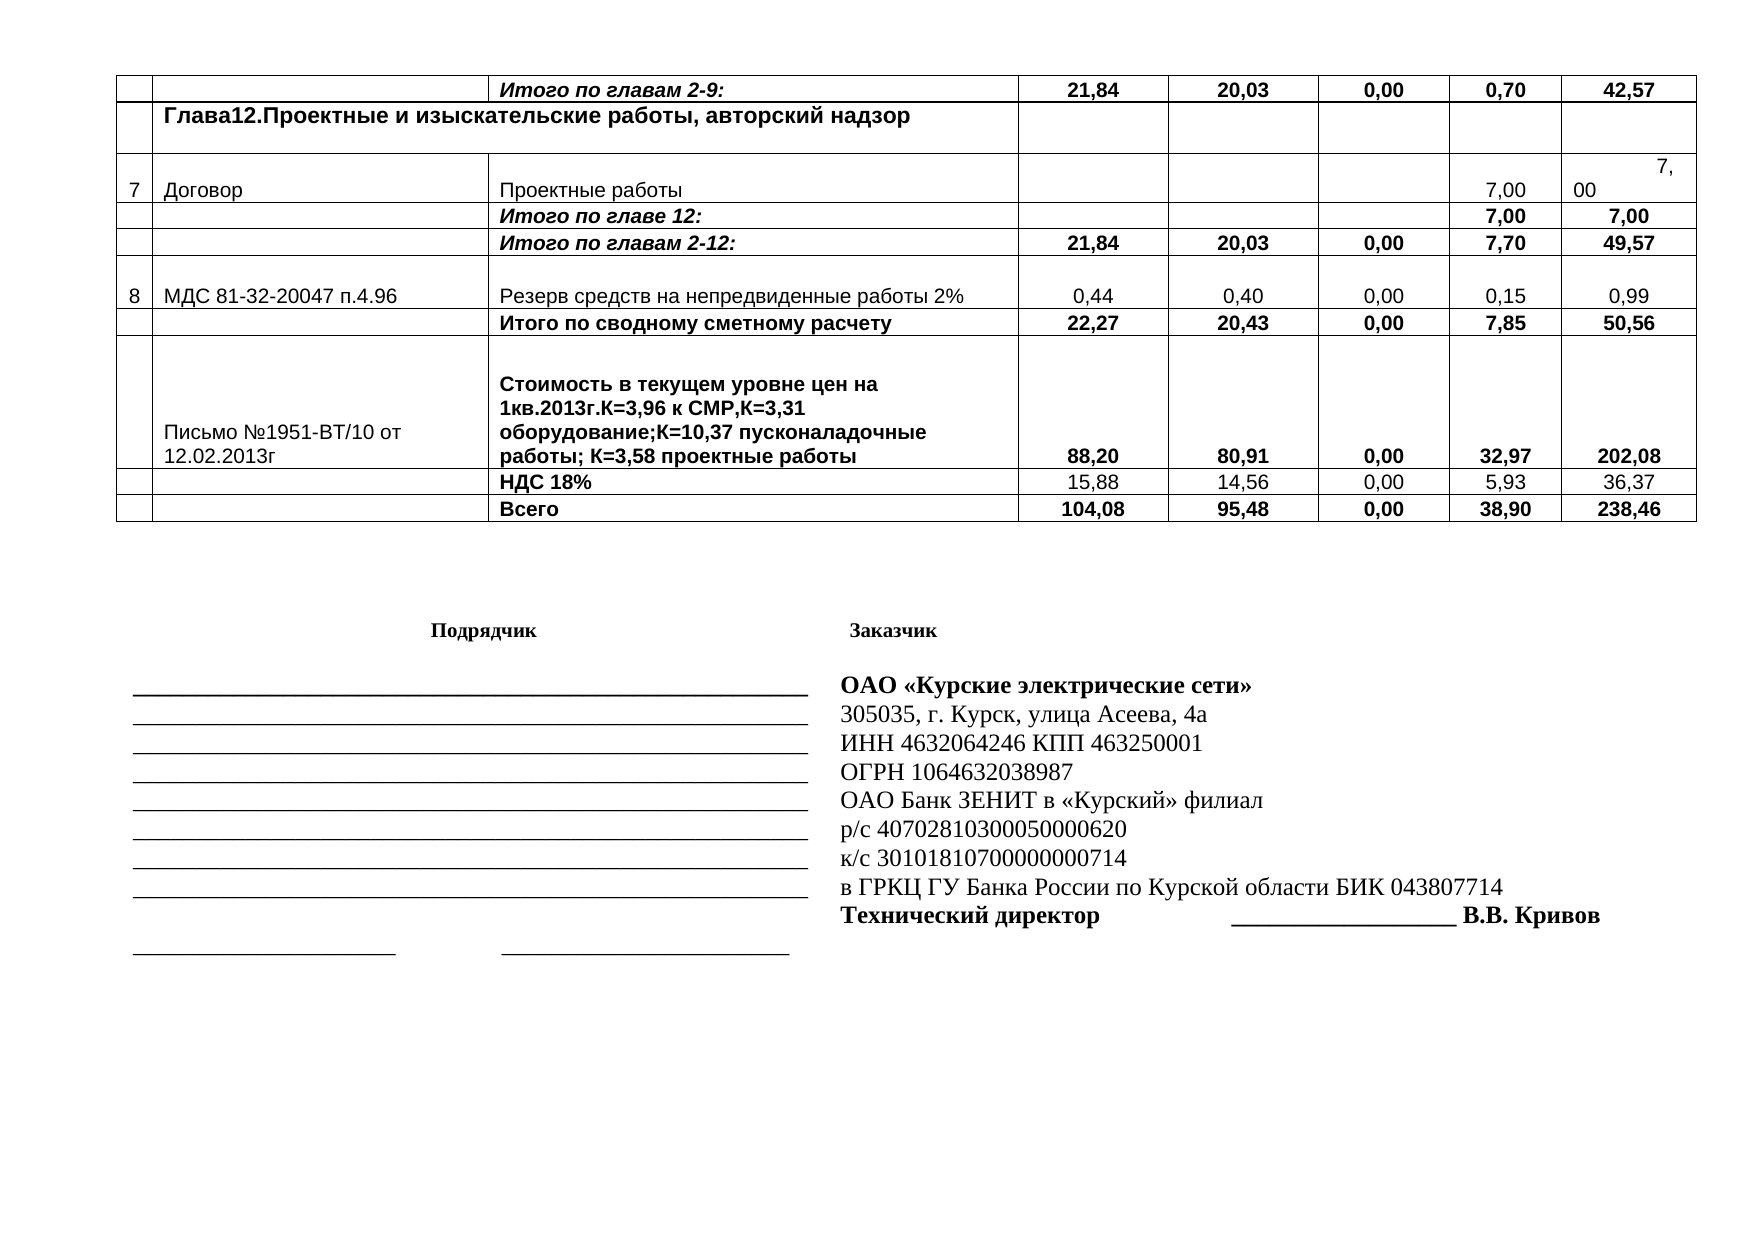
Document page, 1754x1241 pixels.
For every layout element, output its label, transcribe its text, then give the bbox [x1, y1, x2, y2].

table_cell 88,20 [1019, 336, 1168, 467]
table_cell [1319, 154, 1449, 202]
table_cell Итого по главам 2-12: [489, 229, 1018, 255]
table_cell 0,00 [1319, 229, 1449, 255]
table_cell 15,88 [1019, 469, 1168, 494]
table_cell 38,90 [1450, 495, 1561, 521]
table_cell 0,00 [1319, 309, 1449, 334]
table_cell 0,99 [1562, 256, 1696, 308]
table_cell [1319, 203, 1449, 228]
table_cell 0,15 [1450, 256, 1561, 308]
table_cell [1169, 154, 1318, 202]
table_cell [117, 495, 152, 521]
table_cell НДС 18% [489, 469, 1018, 494]
table_cell Всего [489, 495, 1018, 521]
table_cell [153, 203, 488, 228]
table_cell 21,84 [1019, 229, 1168, 255]
table_cell 0,00 [1319, 76, 1449, 101]
table_cell [117, 76, 152, 101]
table_cell 7,00 [1450, 203, 1561, 228]
table_cell 5,93 [1450, 469, 1561, 494]
table_header ОАО «Курские электрические сети» . Курск, улица Асеева, 4а ИНН 4632064246 КПП 463250001 ОГРН 1064632038987 ОАО Банк ЗЕНИТ в «Курский» филиал р/с 40702810300050000620 к/с 30101810700000000714 в ГРКЦ ГУ Банка России по Курской области БИК 043807714 Технический директор __________________ В.В. Кривов [825, 642, 1656, 958]
table_cell 22,27 [1019, 309, 1168, 334]
table_cell Договор [153, 154, 488, 202]
table_cell [117, 229, 152, 255]
table_cell 0,44 [1019, 256, 1168, 308]
table_cell 7,70 [1450, 229, 1561, 255]
table_cell 36,37 [1562, 469, 1696, 494]
table_cell 32,97 [1450, 336, 1561, 467]
table_cell Итого по главам 2-9: [489, 76, 1018, 101]
table_cell [1019, 203, 1168, 228]
table_cell [117, 103, 152, 153]
table_cell 42,57 [1562, 76, 1696, 101]
table_cell Глава12.Проектные и изыскательские работы, авторский надзор [153, 103, 1018, 153]
table_cell 8 [117, 256, 152, 308]
table_cell 0,40 [1169, 256, 1318, 308]
table_cell 202,08 [1562, 336, 1696, 467]
table_cell 104,08 [1019, 495, 1168, 521]
table_cell 0,70 [1450, 76, 1561, 101]
table_cell Проектные работы [489, 154, 1018, 202]
table_cell 7,00 [1562, 154, 1696, 202]
table_cell [153, 469, 488, 494]
table_cell [117, 336, 152, 467]
table_cell [117, 309, 152, 334]
table_cell 7,00 [1562, 203, 1696, 228]
table_cell Итого по сводному сметному расчету [489, 309, 1018, 334]
table_cell 0,00 [1319, 495, 1449, 521]
table_cell 14,56 [1169, 469, 1318, 494]
table_header ______________________________________________________ ______________________________________________________ ______________________________________________________ ______________________________________________________ ______________________________________________________ ______________________________________________________ ______________________________________________________ ______________________________________________________ _____________________ _______________________ [118, 642, 825, 958]
table_cell 80,91 [1169, 336, 1318, 467]
table_cell [1019, 103, 1168, 153]
table_cell [153, 229, 488, 255]
table_cell 20,03 [1169, 76, 1318, 101]
table_cell [153, 309, 488, 334]
table_cell [1450, 103, 1561, 153]
table_cell 20,43 [1169, 309, 1318, 334]
table_cell [1019, 154, 1168, 202]
table_cell 20,03 [1169, 229, 1318, 255]
table_cell 0,00 [1319, 469, 1449, 494]
table_cell Стоимость в текущем уровне цен на 1кв.2013г.К=3,96 к СМР,К=3,31 оборудование;К=10,37 пусконаладочные работы; К=3,58 проектные работы [489, 336, 1018, 467]
table_cell 49,57 [1562, 229, 1696, 255]
table_cell [1319, 103, 1449, 153]
table_cell [117, 203, 152, 228]
table_cell [153, 76, 488, 101]
table_cell МДС 81-32-20047 п.4.96 [153, 256, 488, 308]
table_cell 95,48 [1169, 495, 1318, 521]
table_cell 50,56 [1562, 309, 1696, 334]
table_cell [1169, 103, 1318, 153]
table_cell 238,46 [1562, 495, 1696, 521]
table_cell 21,84 [1019, 76, 1168, 101]
table_cell [153, 495, 488, 521]
table_cell 7,00 [1450, 154, 1561, 202]
table_cell 7 [117, 154, 152, 202]
table_cell [1169, 203, 1318, 228]
text Подрядчик Заказчик [118, 618, 1636, 642]
table_cell 0,00 [1319, 336, 1449, 467]
table_cell Итого по главе 12: [489, 203, 1018, 228]
table_cell [1562, 103, 1696, 153]
table_cell Резерв средств на непредвиденные работы 2% [489, 256, 1018, 308]
table_cell 7,85 [1450, 309, 1561, 334]
table_cell [117, 469, 152, 494]
table_cell Письмо №1951-ВТ/10 от 12.02.2013г [153, 336, 488, 467]
table_cell 0,00 [1319, 256, 1449, 308]
